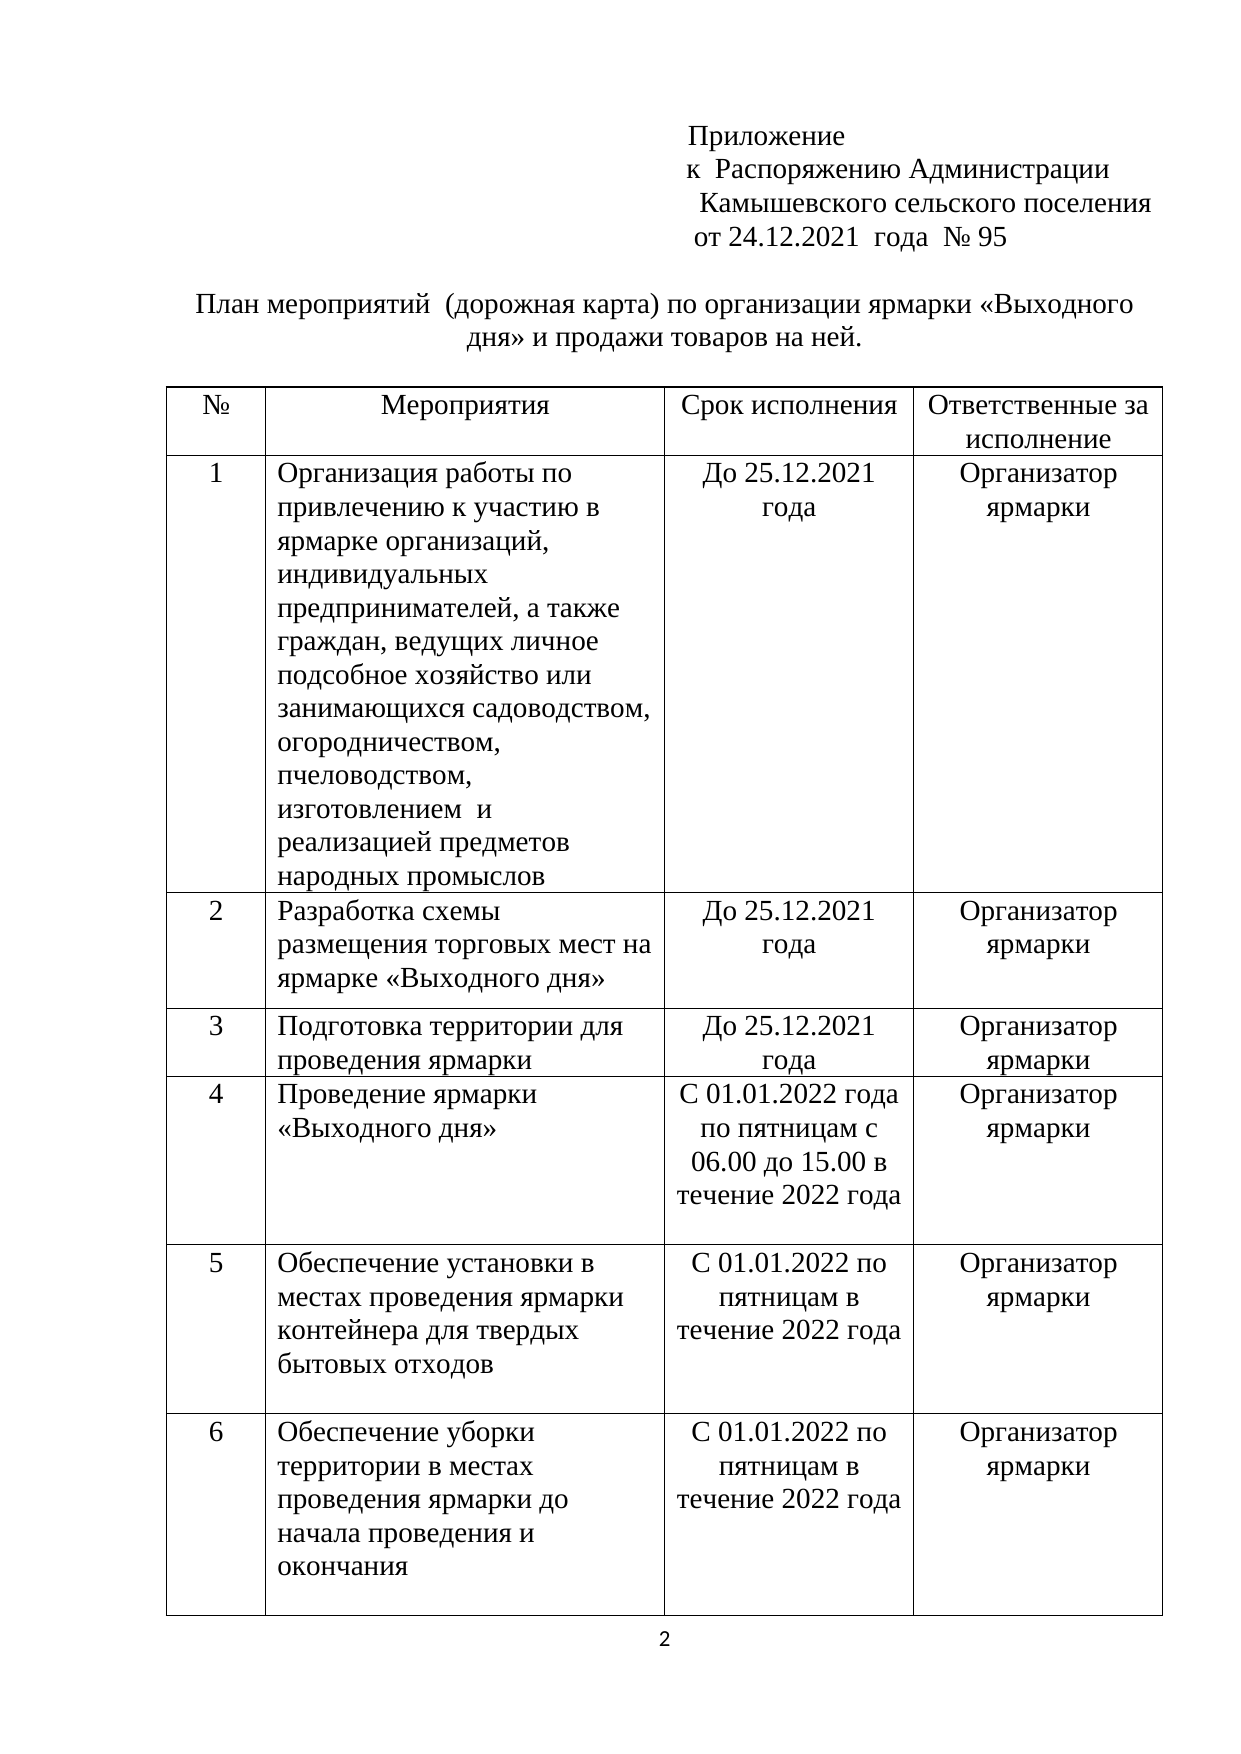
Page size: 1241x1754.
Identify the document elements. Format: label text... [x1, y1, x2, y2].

table_cell 5 [167, 1245, 265, 1413]
text к Распоряжению Администрации [177, 152, 1152, 185]
text от 24.12.2021 года № 95 [177, 219, 1152, 252]
table_cell Обеспечение установки в местах проведения ярмарки контейнера для твердых бытовых отходов [266, 1245, 664, 1413]
table_cell С 01.01.2022 года по пятницам с 06.00 до 15.00 в течение 2022 года [665, 1077, 913, 1244]
table_cell До 25.12.2021 года [665, 893, 913, 1007]
table_cell Организатор ярмарки [914, 893, 1162, 1007]
table_cell Организатор ярмарки [914, 1414, 1162, 1615]
table_cell Организатор ярмарки [914, 1245, 1162, 1413]
table_cell С 01.01.2022 по пятницам в течение 2022 года [665, 1245, 913, 1413]
table_header № [167, 388, 265, 454]
text План мероприятий (дорожная карта) по организации ярмарки «Выходного дня» и продажи товаров на ней. [177, 286, 1152, 353]
table_header Срок исполнения [665, 388, 913, 454]
table_header Мероприятия [266, 388, 664, 454]
table_cell Организатор ярмарки [914, 1077, 1162, 1244]
table_cell 1 [167, 456, 265, 892]
table_cell Обеспечение уборки территории в местах проведения ярмарки до начала проведения и окончания [266, 1414, 664, 1615]
table_cell Организатор ярмарки [914, 456, 1162, 892]
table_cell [665, 1414, 913, 1615]
table_cell Разработка схемы размещения торговых мест на ярмарке «Выходного дня» [266, 893, 664, 1007]
table_cell Организация работы по привлечению к участию в ярмарке организаций, индивидуальных предпринимателей, а также граждан, ведущих личное подсобное хозяйство или занимающихся садоводством, огородничеством, пчеловодством, изготовлением и реализацией предметов народных промыслов [266, 456, 664, 892]
table_cell До 25.12.2021 года [665, 1009, 913, 1076]
text Камышевского сельского поселения [177, 185, 1152, 219]
table_cell Проведение ярмарки «Выходного дня» [266, 1077, 664, 1244]
table_cell Подготовка территории для проведения ярмарки [266, 1009, 664, 1076]
table_cell 4 [167, 1077, 265, 1244]
table_cell 6 [167, 1414, 265, 1615]
table_cell 2 [167, 893, 265, 1007]
table_cell Организатор ярмарки [914, 1009, 1162, 1076]
table_cell До 25.12.2021 года [665, 456, 913, 892]
table_header Ответственные за исполнение [914, 388, 1162, 454]
table_cell 3 [167, 1009, 265, 1076]
text Приложение [177, 118, 1152, 152]
